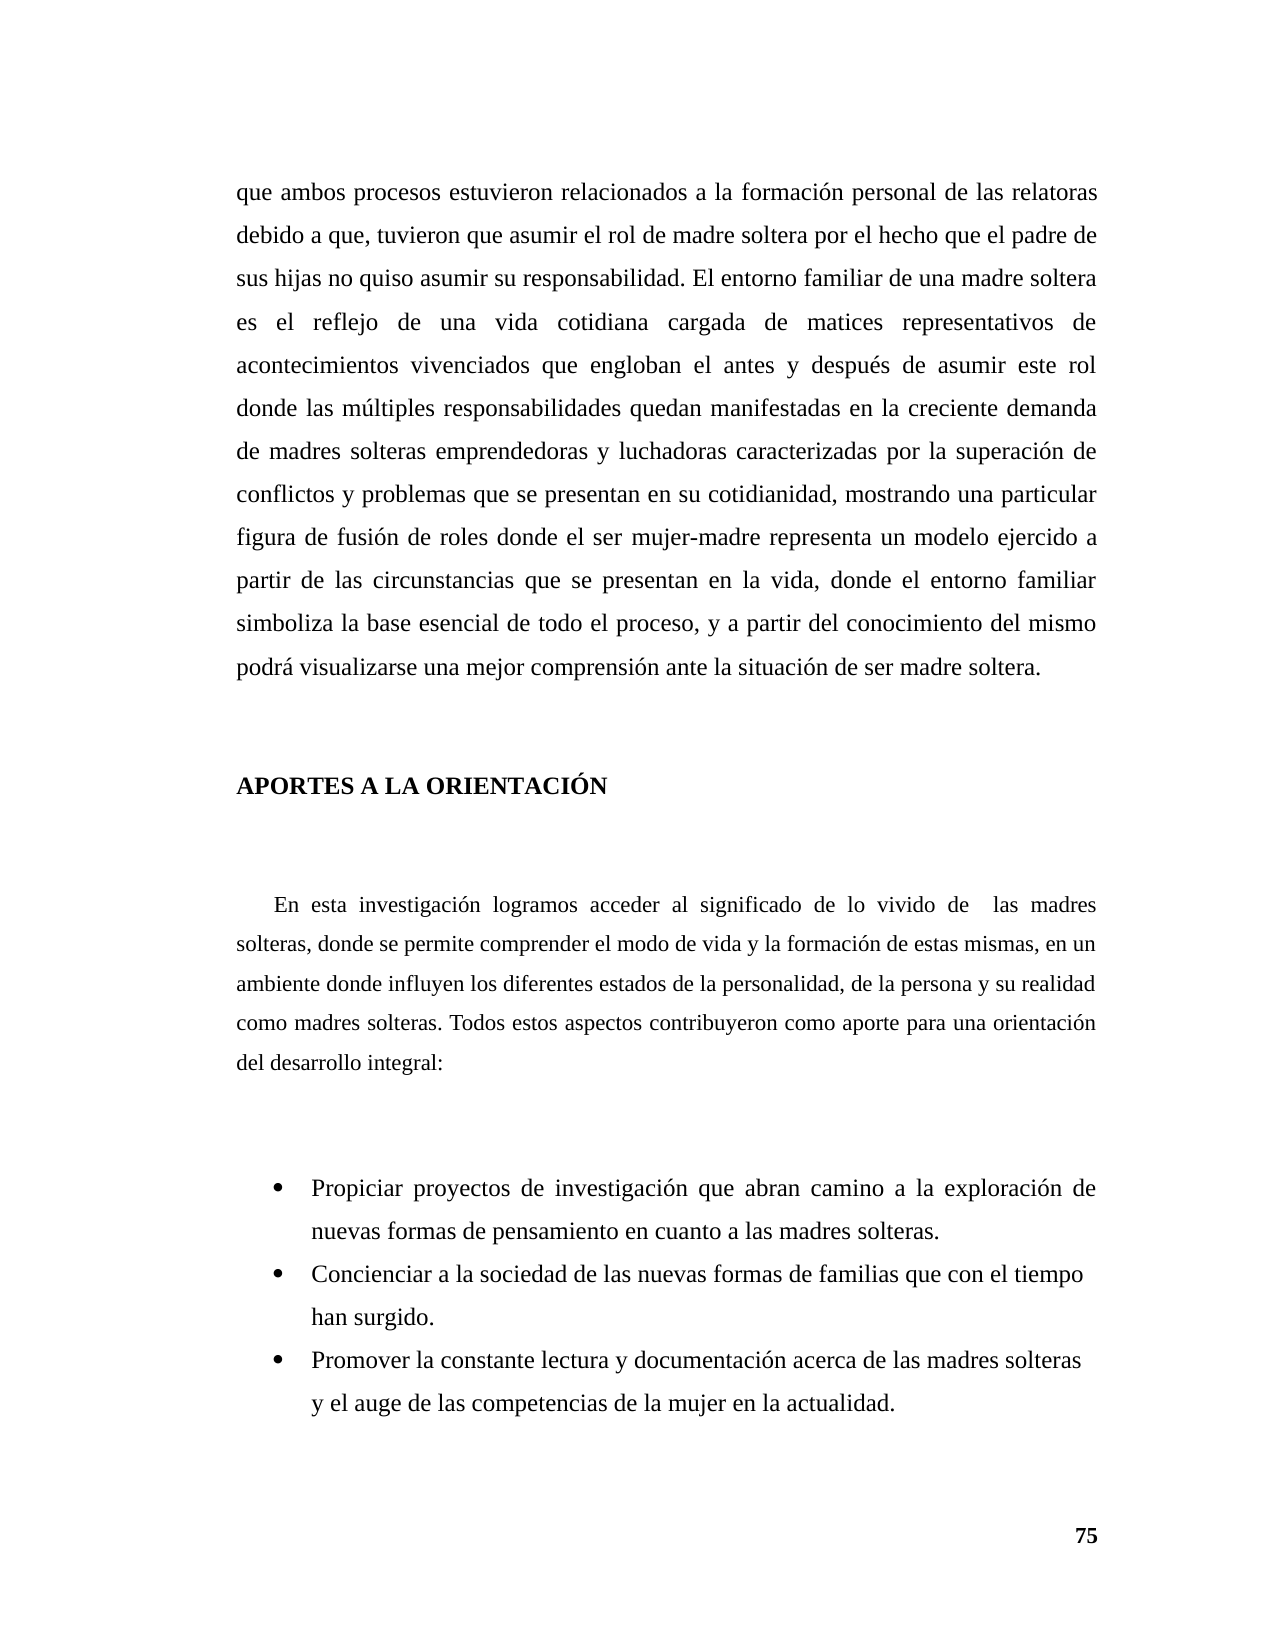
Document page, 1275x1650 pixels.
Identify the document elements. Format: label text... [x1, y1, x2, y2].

text APORTES A LA ORIENTACIÓN [236, 771, 1098, 800]
text En esta investigación logramos acceder al significado de lo vivido de las madres solteras, donde se permite comprender el modo de vida y la formación de estas mismas, en un ambiente donde influyen los diferentes estados de la personalidad, de la persona y su realidad como madres solteras. Todos estos aspectos contribuyeron como aporte para una orientación del desarrollo integral: [236, 891, 1098, 1075]
list Promover la constante lectura y documentación acerca de las madres solteras y el auge de las competencias de la mujer en la actualidad. [274, 1345, 1098, 1417]
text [236, 177, 1098, 680]
list Concienciar a la sociedad de las nuevas formas de familias que con el tiempo han surgido. [274, 1259, 1098, 1331]
list Propiciar proyectos de investigación que abran camino a la exploración de nuevas formas de pensamiento en cuanto a las madres solteras. [274, 1173, 1098, 1245]
